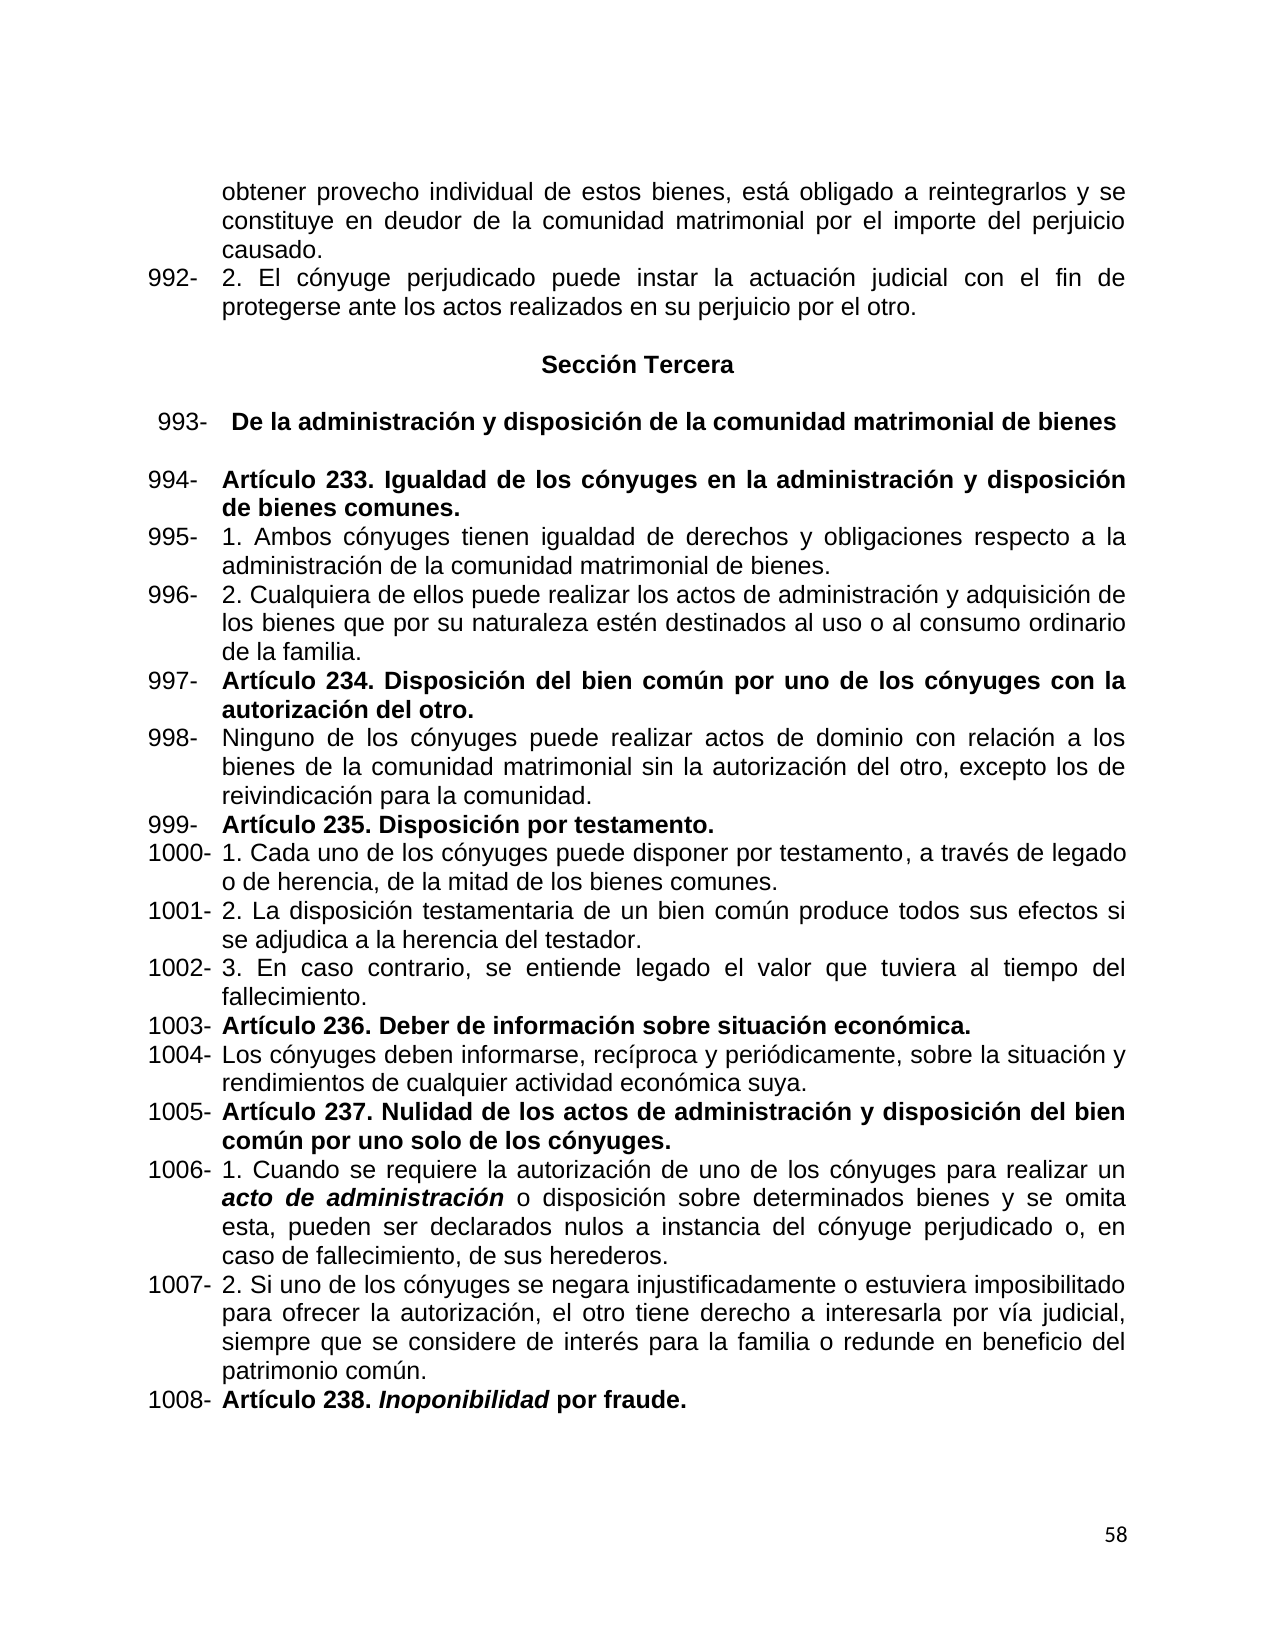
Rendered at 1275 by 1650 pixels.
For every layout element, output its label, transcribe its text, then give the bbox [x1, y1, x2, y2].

list 3. En caso contrario, se entiende legado el valor que tuviera al tiempo del fallecimiento. [148, 953, 1127, 1011]
list Artículo 234. Disposición del bien común por uno de los cónyuges con la autorización del otro. [148, 666, 1127, 723]
list Artículo 235. Disposición por testamento. [148, 810, 1127, 838]
list Artículo 238. Inoponibilidad por fraude. [148, 1385, 1127, 1413]
list De la administración y disposición de la comunidad matrimonial de bienes [148, 407, 1127, 436]
list Ninguno de los cónyuges puede realizar actos de dominio con relación a los bienes de la comunidad matrimonial sin la autorización del otro, excepto los de reivindicación para la comunidad. [148, 723, 1127, 810]
list 2. El cónyuge perjudicado puede instar la actuación judicial con el fin de protegerse ante los actos realizados en su perjuicio por el otro. [148, 263, 1127, 321]
list Artículo 236. Deber de información sobre situación económica. [148, 1011, 1127, 1040]
list Artículo 237. Nulidad de los actos de administración y disposición del bien común por uno solo de los cónyuges. [148, 1097, 1127, 1155]
list 2. La disposición testamentaria de un bien común produce todos sus efectos si se adjudica a la herencia del testador. [148, 896, 1127, 953]
list Artículo 233. Igualdad de los cónyuges en la administración y disposición de bienes comunes. [148, 465, 1127, 522]
list 1. Ambos cónyuges tienen igualdad de derechos y obligaciones respecto a la administración de la comunidad matrimonial de bienes. [148, 522, 1127, 580]
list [148, 177, 1127, 263]
list 1. Cada uno de los cónyuges puede disponer por testamento, a través de legado o de herencia, de la mitad de los bienes comunes. [148, 838, 1127, 896]
list Los cónyuges deben informarse, recíproca y periódicamente, sobre la situación y rendimientos de cualquier actividad económica suya. [148, 1040, 1127, 1097]
text Sección Tercera [148, 350, 1127, 378]
list 2. Cualquiera de ellos puede realizar los actos de administración y adquisición de los bienes que por su naturaleza estén destinados al uso o al consumo ordinario de la familia. [148, 580, 1127, 666]
list 1. Cuando se requiere la autorización de uno de los cónyuges para realizar un acto de administración o disposición sobre determinados bienes y se omita esta, pueden ser declarados nulos a instancia del cónyuge perjudicado o, en caso de fallecimiento, de sus herederos. [148, 1155, 1127, 1270]
list 2. Si uno de los cónyuges se negara injustificadamente o estuviera imposibilitado para ofrecer la autorización, el otro tiene derecho a interesarla por vía judicial, siempre que se considere de interés para la familia o redunde en beneficio del patrimonio común. [148, 1270, 1127, 1385]
